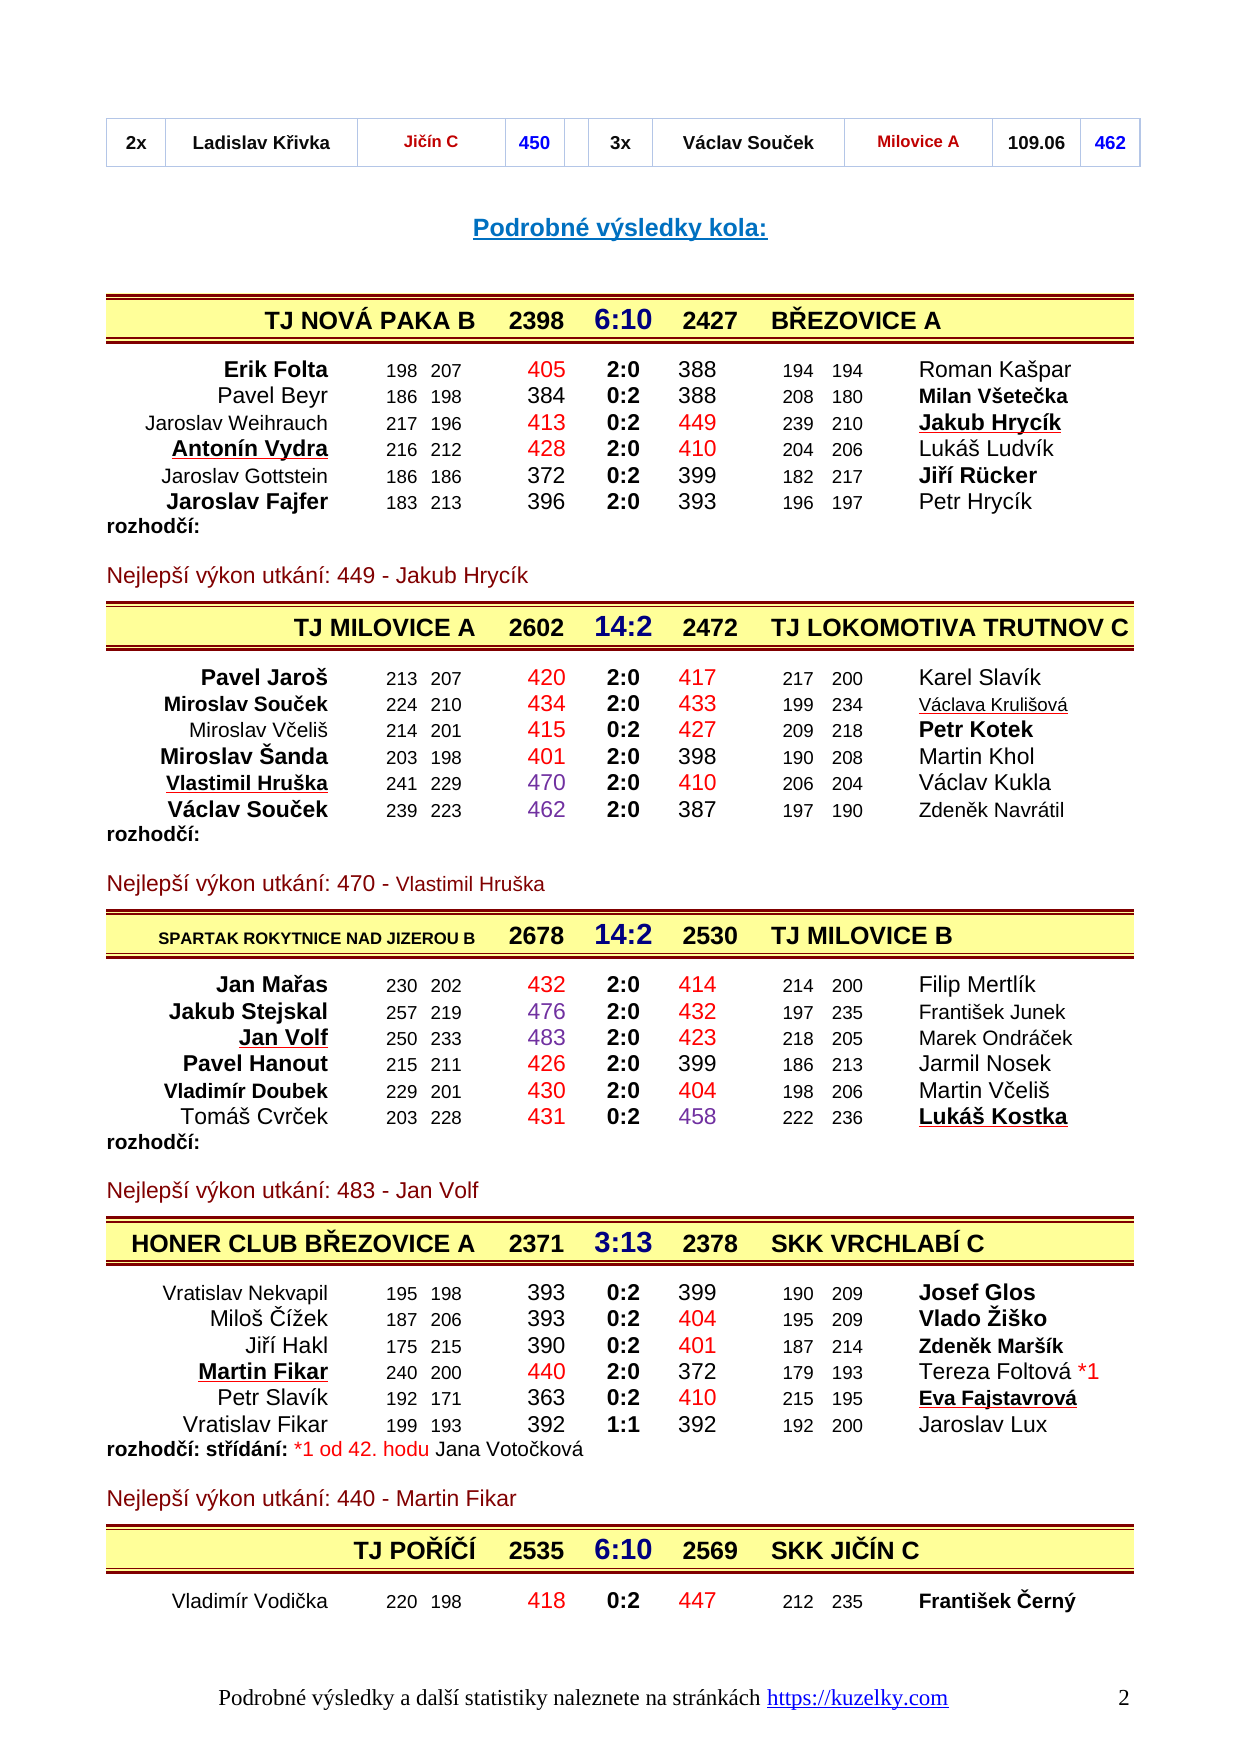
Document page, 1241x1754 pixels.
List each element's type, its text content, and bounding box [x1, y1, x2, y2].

text Vratislav Fikar 199 193 392 1:1 392 192 200 Jaroslav Lux [106, 1411, 1134, 1437]
text Miloš Čížek 187 206 393 0:2 404 195 209 Vlado Žiško [106, 1305, 1134, 1332]
table_cell Václav Souček [653, 119, 844, 166]
text Nejlepší výkon utkání: 449 - Jakub Hrycík [106, 562, 1134, 588]
text Jaroslav Fajfer 183 213 396 2:0 393 196 197 Petr Hrycík [106, 488, 1134, 514]
text Spartak Rokytnice nad Jizerou B 2678 14:2 2530 TJ Milovice B [106, 915, 1134, 953]
table_cell Ladislav Křivka [166, 119, 357, 166]
text Nejlepší výkon utkání: 483 - Jan Volf [106, 1177, 1134, 1204]
text Miroslav Šanda 203 198 401 2:0 398 190 208 Martin Khol [106, 743, 1134, 769]
text rozhodčí: [106, 514, 1134, 538]
text rozhodčí: [106, 822, 1134, 846]
text TJ Poříčí 2535 6:10 2569 SKK Jičín C [106, 1530, 1134, 1568]
text Jaroslav Weihrauch 217 196 413 0:2 449 239 210 Jakub Hrycík [106, 409, 1134, 435]
text Miroslav Souček 224 210 434 2:0 433 199 234 Václava Krulišová [106, 690, 1134, 716]
text Jaroslav Gottstein 186 186 372 0:2 399 182 217 Jiří Rücker [106, 462, 1134, 488]
text rozhodčí: [106, 1129, 1134, 1153]
text Nejlepší výkon utkání: 440 - Martin Fikar [106, 1485, 1134, 1511]
text rozhodčí: střídání: *1 od 42. hodu Jana Votočková [106, 1437, 1134, 1461]
text Erik Folta 198 207 405 2:0 388 194 194 Roman Kašpar [106, 356, 1134, 382]
text Pavel Beyr 186 198 384 0:2 388 208 180 Milan Všetečka [106, 382, 1134, 409]
text Vlastimil Hruška 241 229 470 2:0 410 206 204 Václav Kukla [106, 769, 1134, 796]
text Miroslav Včeliš 214 201 415 0:2 427 209 218 Petr Kotek [106, 716, 1134, 743]
text Vladimír Vodička 220 198 418 0:2 447 212 235 František Černý [106, 1587, 1134, 1613]
table_cell 3x [589, 119, 652, 166]
table_cell 450 [506, 119, 564, 166]
text Jan Mařas 230 202 432 2:0 414 214 200 Filip Mertlík [106, 971, 1134, 998]
text Petr Slavík 192 171 363 0:2 410 215 195 Eva Fajstavrová [106, 1384, 1134, 1411]
table_cell 2x [107, 119, 165, 166]
text TJ Milovice A 2602 14:2 2472 TJ Lokomotiva Trutnov C [106, 607, 1134, 645]
table_cell 462 [1081, 119, 1139, 166]
text Jiří Hakl 175 215 390 0:2 401 187 214 Zdeněk Maršík [106, 1332, 1134, 1358]
table_cell 109.06 [993, 119, 1080, 166]
table_cell Jičín C [358, 119, 505, 166]
text Pavel Hanout 215 211 426 2:0 399 186 213 Jarmil Nosek [106, 1050, 1134, 1077]
text Vladimír Doubek 229 201 430 2:0 404 198 206 Martin Včeliš [106, 1077, 1134, 1103]
text Tomáš Cvrček 203 228 431 0:2 458 222 236 Lukáš Kostka [106, 1103, 1134, 1129]
text Podrobné výsledky kola: [94, 213, 1145, 242]
text Antonín Vydra 216 212 428 2:0 410 204 206 Lukáš Ludvík [106, 435, 1134, 462]
text Jakub Stejskal 257 219 476 2:0 432 197 235 František Junek [106, 998, 1134, 1024]
text TJ Nová Paka B 2398 6:10 2427 Březovice A [106, 300, 1134, 337]
text Martin Fikar 240 200 440 2:0 372 179 193 Tereza Foltová *1 [106, 1358, 1134, 1384]
text Nejlepší výkon utkání: 470 - Vlastimil Hruška [106, 870, 1134, 896]
text Honer club Březovice A 2371 3:13 2378 SKK Vrchlabí C [106, 1223, 1134, 1260]
text Vratislav Nekvapil 195 198 393 0:2 399 190 209 Josef Glos [106, 1279, 1134, 1305]
text Jan Volf 250 233 483 2:0 423 218 205 Marek Ondráček [106, 1024, 1134, 1050]
text Pavel Jaroš 213 207 420 2:0 417 217 200 Karel Slavík [106, 664, 1134, 690]
text Václav Souček 239 223 462 2:0 387 197 190 Zdeněk Navrátil [106, 796, 1134, 822]
table_cell Milovice A [845, 119, 992, 166]
